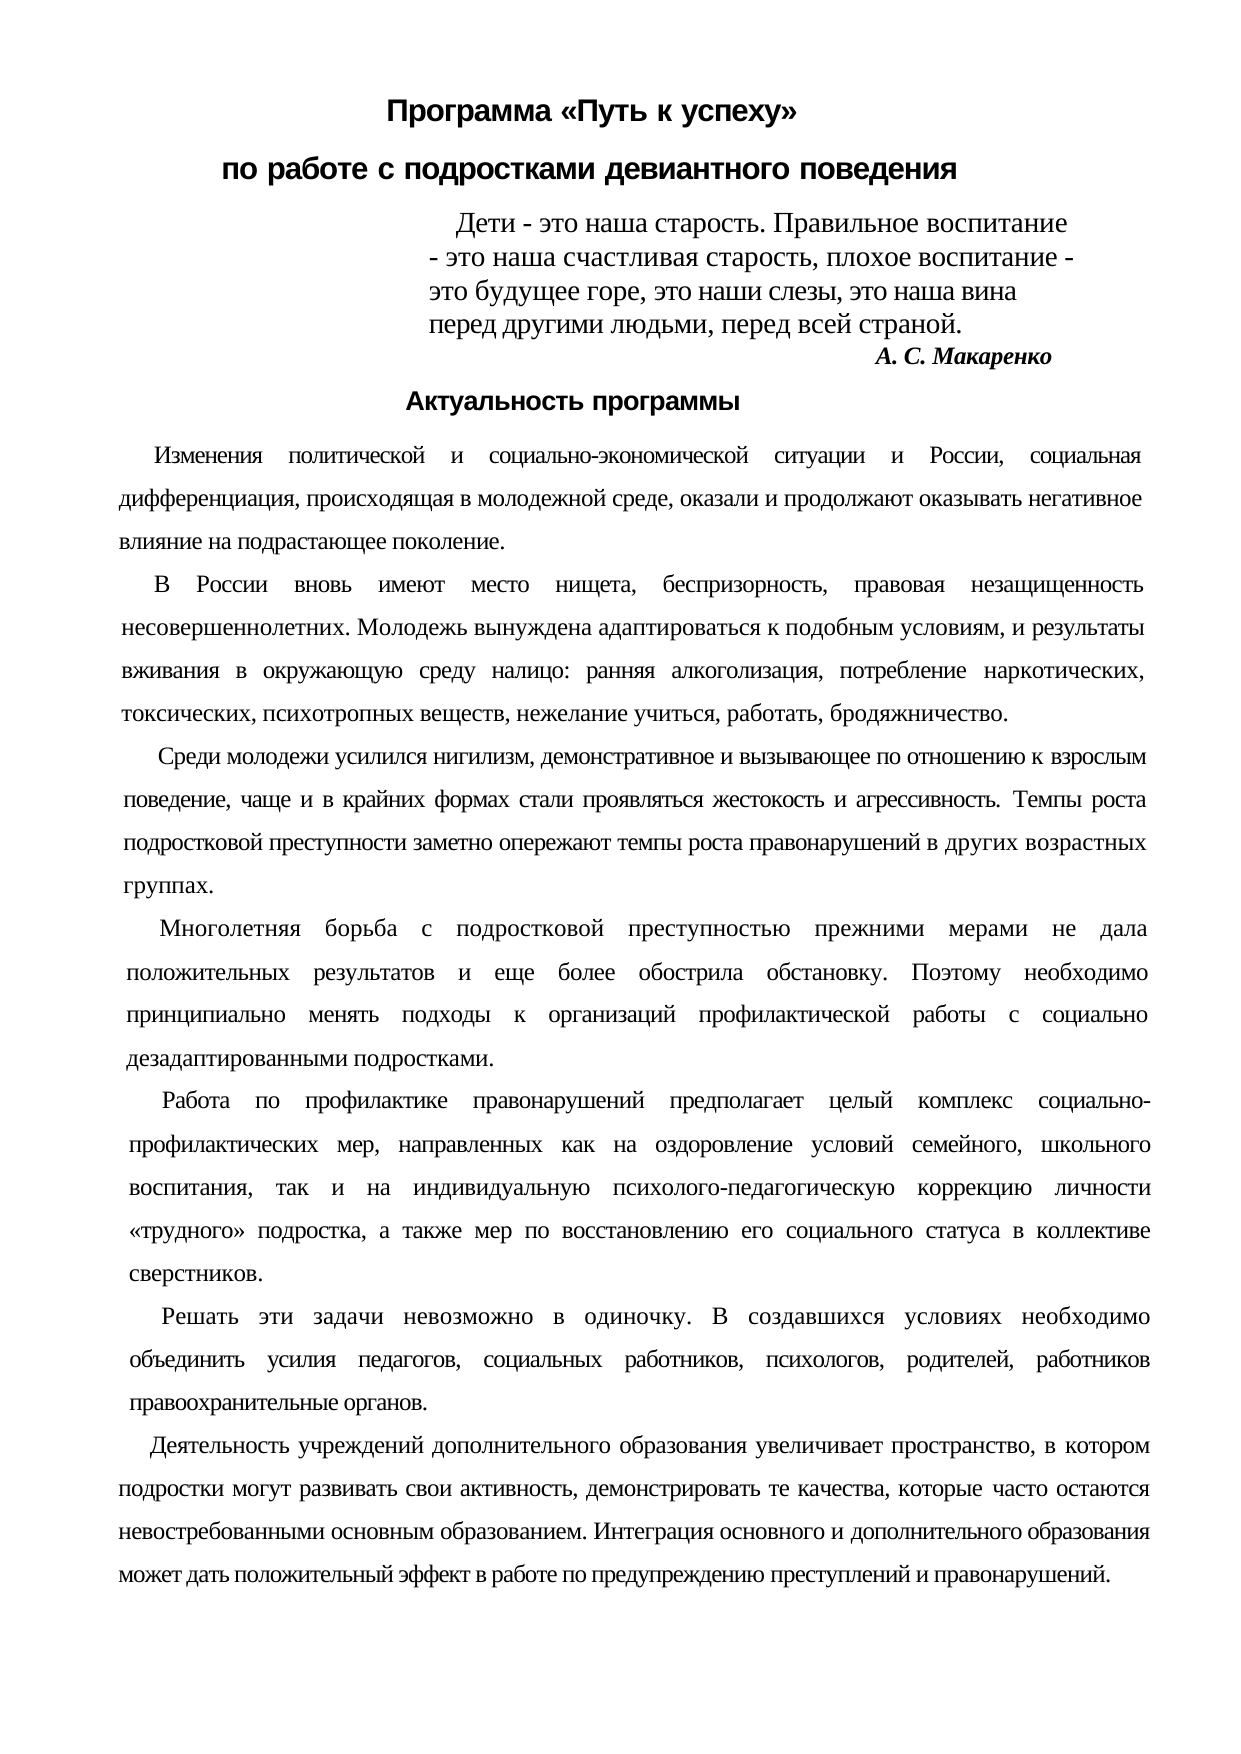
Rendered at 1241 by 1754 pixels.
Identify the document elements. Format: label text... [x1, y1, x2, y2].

text Работа по профилактике правонарушений предполагает целый комплекс социально-профилактических мер, направленных как на оздоровление условий семейного, школьного воспитания, так и на индивидуальную психолого-педагогическую коррекцию личности «трудного» подростка, а также мер по восстановлению его социального статуса в коллективе сверстников. [129, 1074, 1152, 1290]
text по работе с подростками девиантного поведения [221, 133, 1082, 191]
text Актуальность программы [405, 384, 1152, 416]
text Программа «Путь к успеху» [221, 75, 1082, 133]
text А. С. Макаренко [876, 341, 1152, 370]
text Изменения политической и социально-экономической ситуации и России, социальная дифференциация, происходящая в молодежной среде, оказали и продолжают оказывать негативное влияние на подрастающее поколение. [119, 429, 1142, 558]
text Дети - это наша старость. Правильное воспитание - это наша счастливая старость, плохое воспитание - это будущее горе, это наши слезы, это наша вина перед другими людьми, перед всей страной. [429, 206, 1082, 340]
text Деятельность учреждений дополнительного образования увеличивает пространство, в котором подростки могут развивать свои активность, демонстрировать те качества, которые часто остаются невостребованными основным образованием. Интеграция основного и дополнительного образования может дать положительный эффект в работе по предупреждению преступлений и правонарушений. [118, 1419, 1150, 1591]
text Многолетняя борьба с подростковой преступностью прежними мерами не дала положительных результатов и еще более обострила обстановку. Поэтому необходимо принципиально менять подходы к организаций профилактической работы с социально дезадаптированными подростками. [126, 902, 1149, 1074]
text Среди молодежи усилился нигилизм, демонстративное и вызывающее по отношению к взрослым поведение, чаще и в крайних формах стали проявляться жестокость и агрессивность. Темпы роста подростковой преступности заметно опережают темпы роста правонарушений в других возрастных группах. [123, 730, 1147, 902]
text Решать эти задачи невозможно в одиночку. В создавшихся условиях необходимо объединить усилия педагогов, социальных работников, психологов, родителей, работников правоохранительные органов. [129, 1290, 1151, 1419]
text В России вновь имеют место нищета, беспризорность, правовая незащищенность несовершеннолетних. Молодежь вынуждена адаптироваться к подобным условиям, и результаты вживания в окружающую среду налицо: ранняя алкоголизация, потребление наркотических, токсических, психотропных веществ, нежелание учиться, работать, бродяжничество. [121, 558, 1144, 730]
